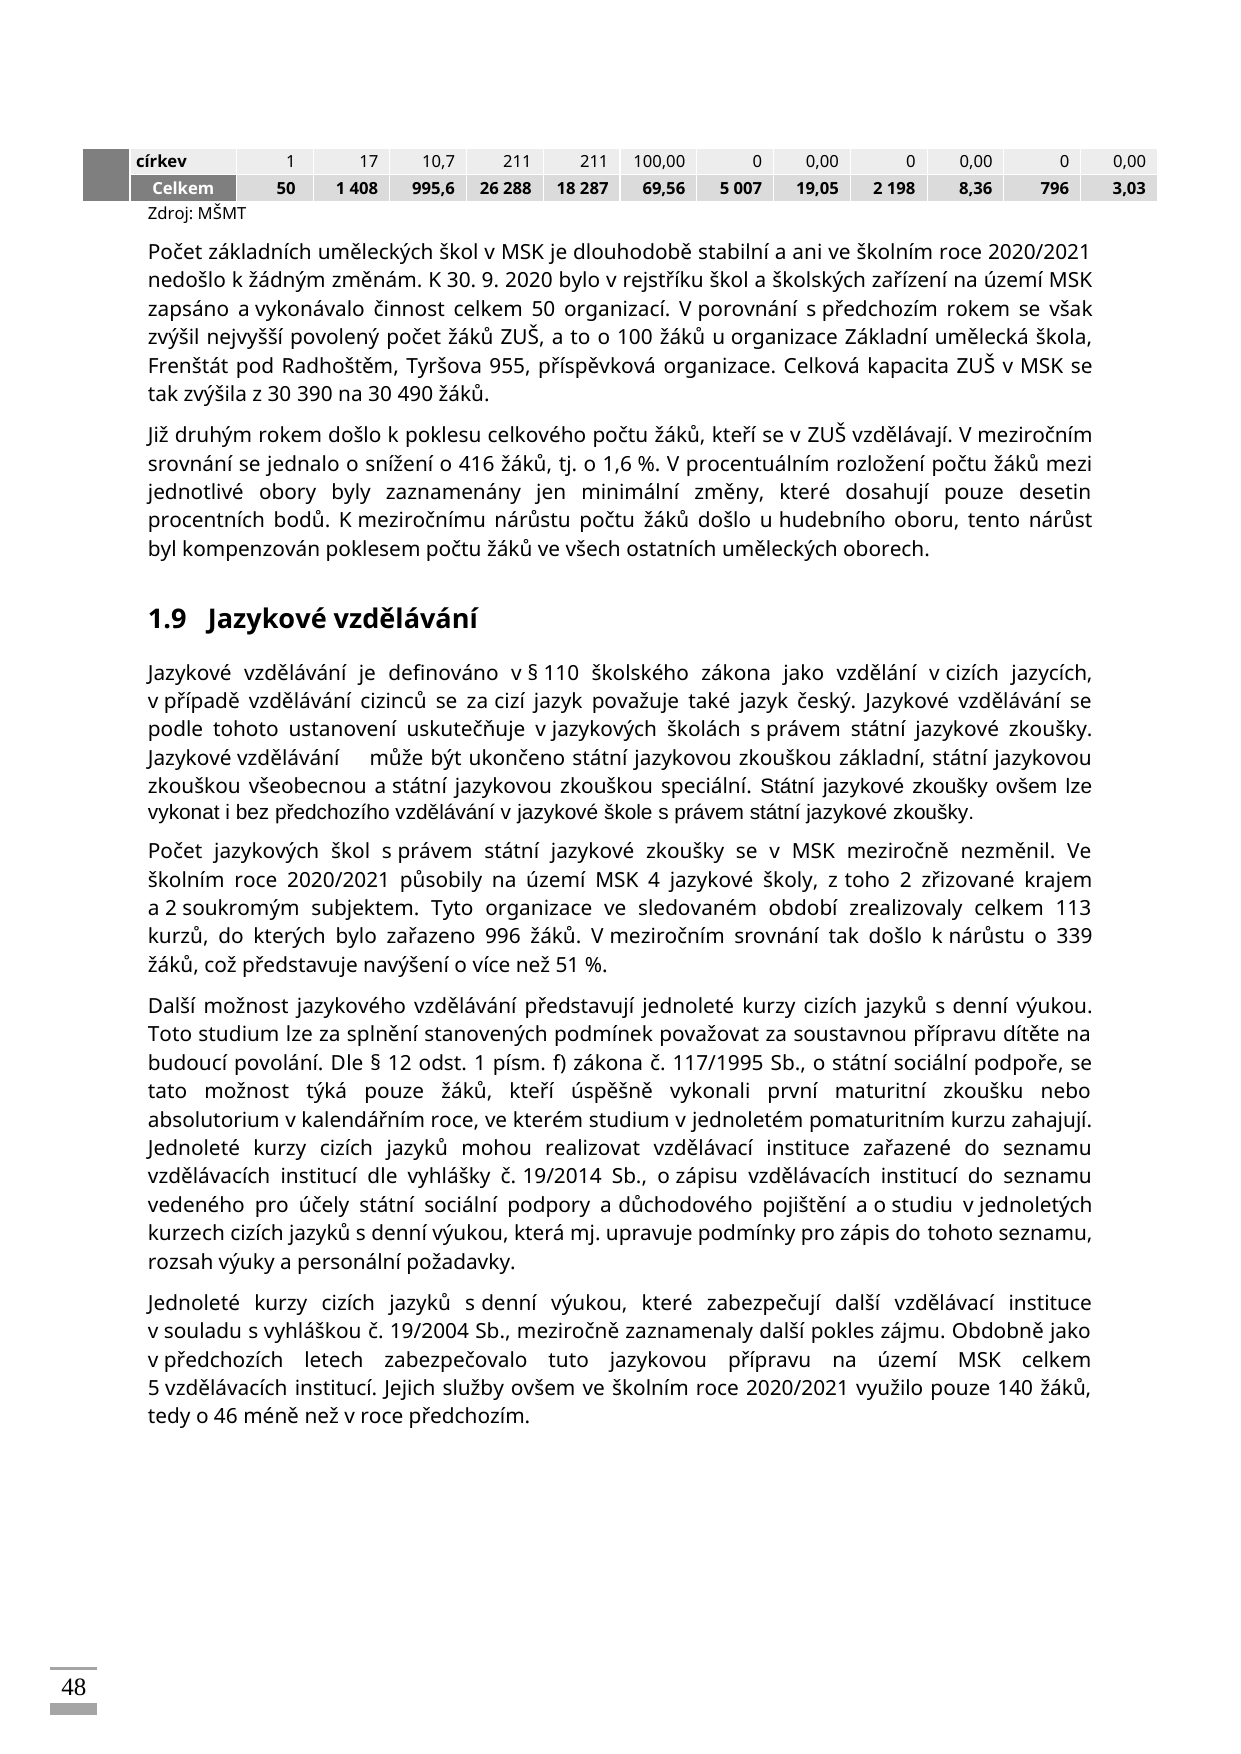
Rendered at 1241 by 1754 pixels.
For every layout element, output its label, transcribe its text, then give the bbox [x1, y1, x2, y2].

text Počet jazykových škol s právem státní jazykové zkoušky se v MSK meziročně nezměnil. Ve školním roce 2020/2021 působily na území MSK 4 jazykové školy, z toho 2 zřizované krajem a 2 soukromým subjektem. Tyto organizace ve sledovaném období zrealizovaly celkem 113 kurzů, do kterých bylo zařazeno 996 žáků. V meziročním srovnání tak došlo k nárůstu o 339 žáků, což představuje navýšení o více než 51 %. [148, 836, 1092, 978]
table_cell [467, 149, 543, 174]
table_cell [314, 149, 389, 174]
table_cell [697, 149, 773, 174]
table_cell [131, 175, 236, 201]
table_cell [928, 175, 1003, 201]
subtitle Jazykové vzdělávání [148, 600, 1092, 637]
text Jednoleté kurzy cizích jazyků s denní výukou, které zabezpečují další vzdělávací instituce v souladu s vyhláškou č. 19/2004 Sb., meziročně zaznamenaly další pokles zájmu. Obdobně jako v předchozích letech zabezpečovalo tuto jazykovou přípravu na území MSK celkem 5 vzdělávacích institucí. Jejich služby ovšem ve školním roce 2020/2021 využilo pouze 140 žáků, tedy o 46 méně než v roce předchozím. [148, 1288, 1092, 1430]
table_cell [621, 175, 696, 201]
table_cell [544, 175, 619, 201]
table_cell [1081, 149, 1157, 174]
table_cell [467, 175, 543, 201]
text Jazykové vzdělávání je definováno v § 110 školského zákona jako vzdělání v cizích jazycích, v případě vzdělávání cizinců se za cizí jazyk považuje také jazyk český. Jazykové vzdělávání se podle tohoto ustanovení uskutečňuje v jazykových školách s právem státní jazykové zkoušky. Jazykové vzdělávání může být ukončeno státní jazykovou zkouškou základní, státní jazykovou zkouškou všeobecnou a státní jazykovou zkouškou speciální. Státní jazykové zkoušky ovšem lze vykonat i bez předchozího vzdělávání v jazykové škole s právem státní jazykové zkoušky. [148, 658, 1092, 824]
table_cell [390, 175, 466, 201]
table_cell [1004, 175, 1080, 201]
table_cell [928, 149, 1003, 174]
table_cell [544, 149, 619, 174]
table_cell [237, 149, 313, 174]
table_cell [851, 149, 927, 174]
text Zdroj: MŠMT [148, 202, 1092, 224]
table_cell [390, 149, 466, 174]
text Již druhým rokem došlo k poklesu celkového počtu žáků, kteří se v ZUŠ vzdělávají. V meziročním srovnání se jednalo o snížení o 416 žáků, tj. o 1,6 %. V procentuálním rozložení počtu žáků mezi jednotlivé obory byly zaznamenány jen minimální změny, které dosahují pouze desetin procentních bodů. K meziročnímu nárůstu počtu žáků došlo u hudebního oboru, tento nárůst byl kompenzován poklesem počtu žáků ve všech ostatních uměleckých oborech. [148, 420, 1092, 562]
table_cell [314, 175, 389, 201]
text Počet základních uměleckých škol v MSK je dlouhodobě stabilní a ani ve školním roce 2020/2021 nedošlo k žádným změnám. K 30. 9. 2020 bylo v rejstříku škol a školských zařízení na území MSK zapsáno a vykonávalo činnost celkem 50 organizací. V porovnání s předchozím rokem se však zvýšil nejvyšší povolený počet žáků ZUŠ, a to o 100 žáků u organizace Základní umělecká škola, Frenštát pod Radhoštěm, Tyršova 955, příspěvková organizace. Celková kapacita ZUŠ v MSK se tak zvýšila z 30 390 na 30 490 žáků. [148, 237, 1092, 408]
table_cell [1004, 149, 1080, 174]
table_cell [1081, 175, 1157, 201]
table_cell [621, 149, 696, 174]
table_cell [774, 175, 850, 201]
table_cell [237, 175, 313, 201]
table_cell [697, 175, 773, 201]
text Další možnost jazykového vzdělávání představují jednoleté kurzy cizích jazyků s denní výukou. Toto studium lze za splnění stanovených podmínek považovat za soustavnou přípravu dítěte na budoucí povolání. Dle § 12 odst. 1 písm. f) zákona č. 117/1995 Sb., o státní sociální podpoře, se tato možnost týká pouze žáků, kteří úspěšně vykonali první maturitní zkoušku nebo absolutorium v kalendářním roce, ve kterém studium v jednoletém pomaturitním kurzu zahajují. Jednoleté kurzy cizích jazyků mohou realizovat vzdělávací instituce zařazené do seznamu vzdělávacích institucí dle vyhlášky č. 19/2014 Sb., o zápisu vzdělávacích institucí do seznamu vedeného pro účely státní sociální podpory a důchodového pojištění a o studiu v jednoletých kurzech cizích jazyků s denní výukou, která mj. upravuje podmínky pro zápis do tohoto seznamu, rozsah výuky a personální požadavky. [148, 991, 1092, 1275]
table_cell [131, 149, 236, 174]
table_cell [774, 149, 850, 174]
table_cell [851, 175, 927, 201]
